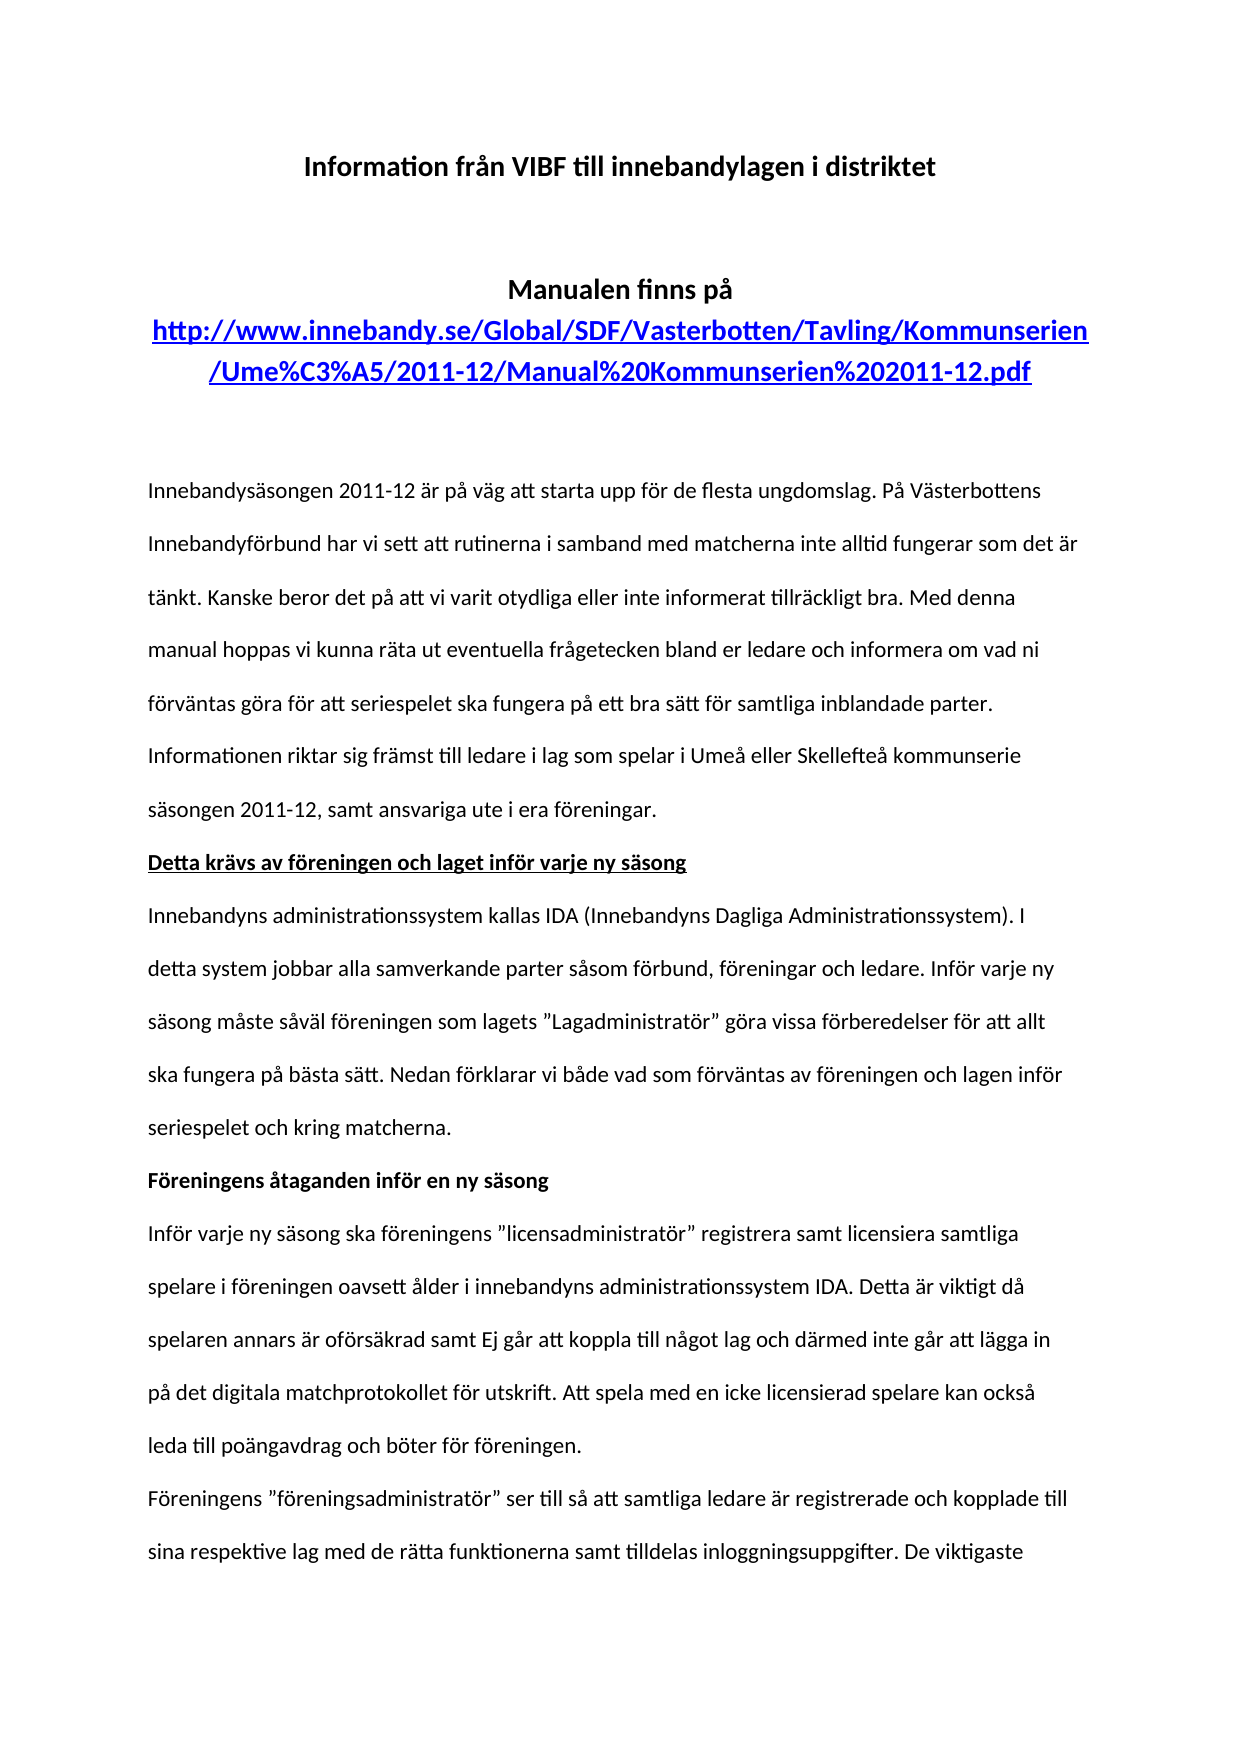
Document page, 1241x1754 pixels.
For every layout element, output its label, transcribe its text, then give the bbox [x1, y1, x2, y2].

text detta system jobbar alla samverkande parter såsom förbund, föreningar och ledare. Inför varje ny [148, 954, 1093, 982]
text spelare i föreningen oavsett ålder i innebandyns administrationssystem IDA. Detta är viktigt då [148, 1272, 1093, 1300]
text säsong måste såväl föreningen som lagets ”Lagadministratör” göra vissa förberedelser för att allt [148, 1007, 1093, 1035]
text Föreningens åtaganden inför en ny säsong [148, 1166, 1093, 1194]
text seriespelet och kring matcherna. [148, 1113, 1093, 1141]
text säsongen 2011-12, samt ansvariga ute i era föreningar. [148, 795, 1093, 823]
text tänkt. Kanske beror det på att vi varit otydliga eller inte informerat tillräckligt bra. Med denna [148, 583, 1093, 611]
text Detta krävs av föreningen och laget inför varje ny säsong [148, 848, 1093, 876]
text Innebandyns administrationssystem kallas IDA (Innebandyns Dagliga Administrationssystem). I [148, 901, 1093, 929]
text sina respektive lag med de rätta funktionerna samt tilldelas inloggningsuppgifter. De viktigaste [148, 1537, 1093, 1565]
text Manualen finns på http://www.innebandy.se/Global/SDF/Vasterbotten/Tavling/Kommunserien/Ume%C3%A5/2011-12/Manual%20Kommunserien%202011-12.pdf [148, 271, 1093, 389]
text Innebandysäsongen 2011-12 är på väg att starta upp för de flesta ungdomslag. På Västerbottens [148, 477, 1093, 504]
text förväntas göra för att seriespelet ska fungera på ett bra sätt för samtliga inblandade parter. [148, 689, 1093, 717]
text Inför varje ny säsong ska föreningens ”licensadministratör” registrera samt licensiera samtliga [148, 1219, 1093, 1247]
text ska fungera på bästa sätt. Nedan förklarar vi både vad som förväntas av föreningen och lagen inför [148, 1060, 1093, 1088]
text spelaren annars är oförsäkrad samt Ej går att koppla till något lag och därmed inte går att lägga in [148, 1325, 1093, 1353]
text Information från VIBF till innebandylagen i distriktet [148, 148, 1093, 183]
text leda till poängavdrag och böter för föreningen. [148, 1431, 1093, 1459]
text på det digitala matchprotokollet för utskrift. Att spela med en icke licensierad spelare kan också [148, 1378, 1093, 1406]
text Föreningens ”föreningsadministratör” ser till så att samtliga ledare är registrerade och kopplade till [148, 1484, 1093, 1512]
text Informationen riktar sig främst till ledare i lag som spelar i Umeå eller Skellefteå kommunserie [148, 742, 1093, 770]
text Innebandyförbund har vi sett att rutinerna i samband med matcherna inte alltid fungerar som det är [148, 529, 1093, 558]
text manual hoppas vi kunna räta ut eventuella frågetecken bland er ledare och informera om vad ni [148, 636, 1093, 664]
